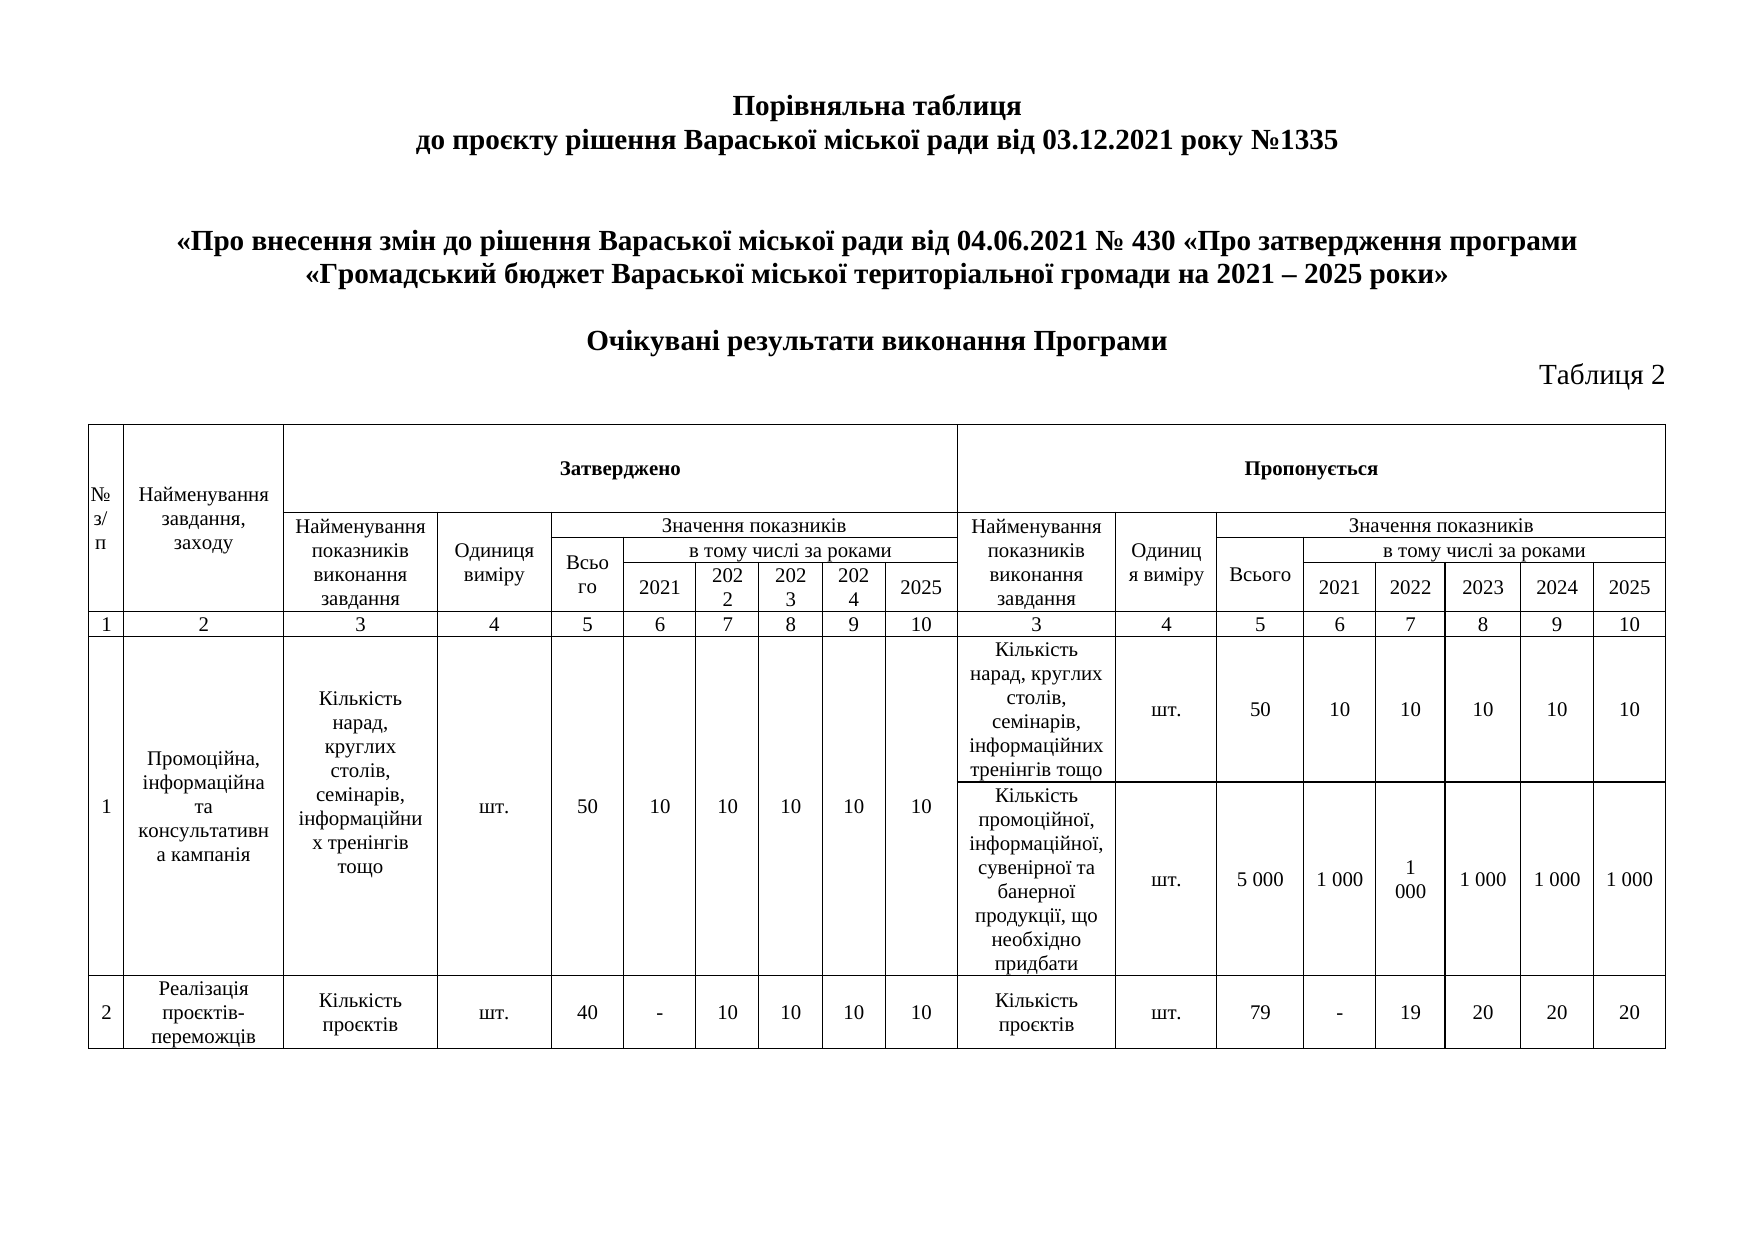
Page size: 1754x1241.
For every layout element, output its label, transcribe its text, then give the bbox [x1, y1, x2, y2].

table_cell 5 000 [1217, 783, 1303, 975]
table_header № з/п [89, 425, 123, 611]
table_cell 2023 [1446, 563, 1520, 611]
table_cell 4 [438, 612, 551, 636]
table_cell шт. [1116, 637, 1216, 781]
table_cell Одиниця виміру [438, 513, 551, 611]
table_cell 10 [759, 637, 822, 975]
table_cell 2021 [624, 563, 695, 611]
table_cell 40 [552, 976, 623, 1048]
table_cell 10 [1376, 637, 1444, 781]
table_cell Реалізація проєктів-переможців [124, 976, 283, 1048]
table_cell 3 [958, 612, 1115, 636]
table_cell Всього [552, 538, 623, 611]
table_cell 10 [886, 612, 957, 636]
table_cell 9 [823, 612, 885, 636]
text Таблиця 2 [88, 357, 1665, 390]
table_cell 10 [823, 637, 885, 975]
table_cell 20 [1521, 976, 1593, 1048]
table_cell шт. [1116, 976, 1216, 1048]
table_cell 1 000 [1594, 783, 1665, 975]
table_cell 10 [1521, 637, 1593, 781]
table_cell Кількість проєктів [284, 976, 437, 1048]
table_cell 10 [624, 637, 695, 975]
table_cell Всього [1217, 538, 1303, 611]
table_cell Кількість нарад, круглих столів, семінарів, інформаційних тренінгів тощо [958, 637, 1115, 781]
table_cell 10 [696, 976, 758, 1048]
table_cell 2022 [1376, 563, 1444, 611]
table_cell 10 [696, 637, 758, 975]
table_cell шт. [438, 637, 551, 975]
table_cell 8 [759, 612, 822, 636]
table_cell Значення показників [1217, 513, 1665, 537]
table_header Найменування завдання, заходу [124, 425, 283, 611]
table_cell в тому числі за роками [1304, 538, 1665, 562]
table_cell 9 [1521, 612, 1593, 636]
table_cell 1 [89, 637, 123, 975]
table_cell 5 [1217, 612, 1303, 636]
table_cell 10 [823, 976, 885, 1048]
table_cell 2025 [1594, 563, 1665, 611]
table_cell Кількість проєктів [958, 976, 1115, 1048]
table_cell 10 [1594, 612, 1665, 636]
text «Про внесення змін до рішення Вараської міської ради від 04.06.2021 № 430 «Про затвердження програми «Громадський бюджет Вараської міської територіальної громади на 2021 – 2025 роки» [88, 223, 1665, 290]
table_cell Найменування показників виконання завдання [284, 513, 437, 611]
table_cell Одиниця виміру [1116, 513, 1216, 611]
table_cell 7 [1376, 612, 1444, 636]
table_cell 79 [1217, 976, 1303, 1048]
table_cell 2023 [759, 563, 822, 611]
table_cell 2022 [696, 563, 758, 611]
table_cell - [624, 976, 695, 1048]
table_cell 5 [552, 612, 623, 636]
table_cell 10 [1304, 637, 1375, 781]
table_cell 1 000 [1376, 783, 1444, 975]
table_cell 10 [1446, 637, 1520, 781]
text Очікувані результати виконання Програми [88, 323, 1665, 357]
table_cell в тому числі за роками [624, 538, 957, 562]
table_cell Кількість промоційної, інформаційної, сувенірної та банерної продукції, що необхідно придбати [958, 783, 1115, 975]
table_cell шт. [438, 976, 551, 1048]
table_cell 4 [1116, 612, 1216, 636]
text до проєкту рішення Вараської міської ради від 03.12.2021 року №1335 [88, 122, 1665, 156]
table_cell 20 [1594, 976, 1665, 1048]
table_cell 19 [1376, 976, 1444, 1048]
table_cell 3 [284, 612, 437, 636]
table_cell 1 000 [1304, 783, 1375, 975]
table_cell 50 [1217, 637, 1303, 781]
table_cell Кількість нарад, круглих столів, семінарів, інформаційних тренінгів тощо [284, 637, 437, 975]
table_cell 6 [1304, 612, 1375, 636]
table_cell - [1304, 976, 1375, 1048]
table_cell 10 [1594, 637, 1665, 781]
table_cell 1 000 [1446, 783, 1520, 975]
table_cell 1 000 [1521, 783, 1593, 975]
table_cell шт. [1116, 783, 1216, 975]
table_cell Найменування показників виконання завдання [958, 513, 1115, 611]
table_header Затверджено [284, 425, 957, 512]
table_cell 2 [89, 976, 123, 1048]
table_cell Значення показників [552, 513, 957, 537]
table_cell 2025 [886, 563, 957, 611]
table_cell 10 [886, 976, 957, 1048]
table_cell Промоційна, інформаційна та консультативна кампанія [124, 637, 283, 975]
table_cell 8 [1446, 612, 1520, 636]
table_cell 1 [89, 612, 123, 636]
table_header Пропонується [958, 425, 1665, 512]
table_cell 20 [1446, 976, 1520, 1048]
table_cell 6 [624, 612, 695, 636]
text Порівняльна таблиця [88, 88, 1665, 122]
table_cell 2024 [1521, 563, 1593, 611]
table_cell 10 [886, 637, 957, 975]
table_cell 7 [696, 612, 758, 636]
table_cell 2024 [823, 563, 885, 611]
table_cell 2021 [1304, 563, 1375, 611]
table_cell 2 [124, 612, 283, 636]
table_cell 10 [759, 976, 822, 1048]
table_cell 50 [552, 637, 623, 975]
